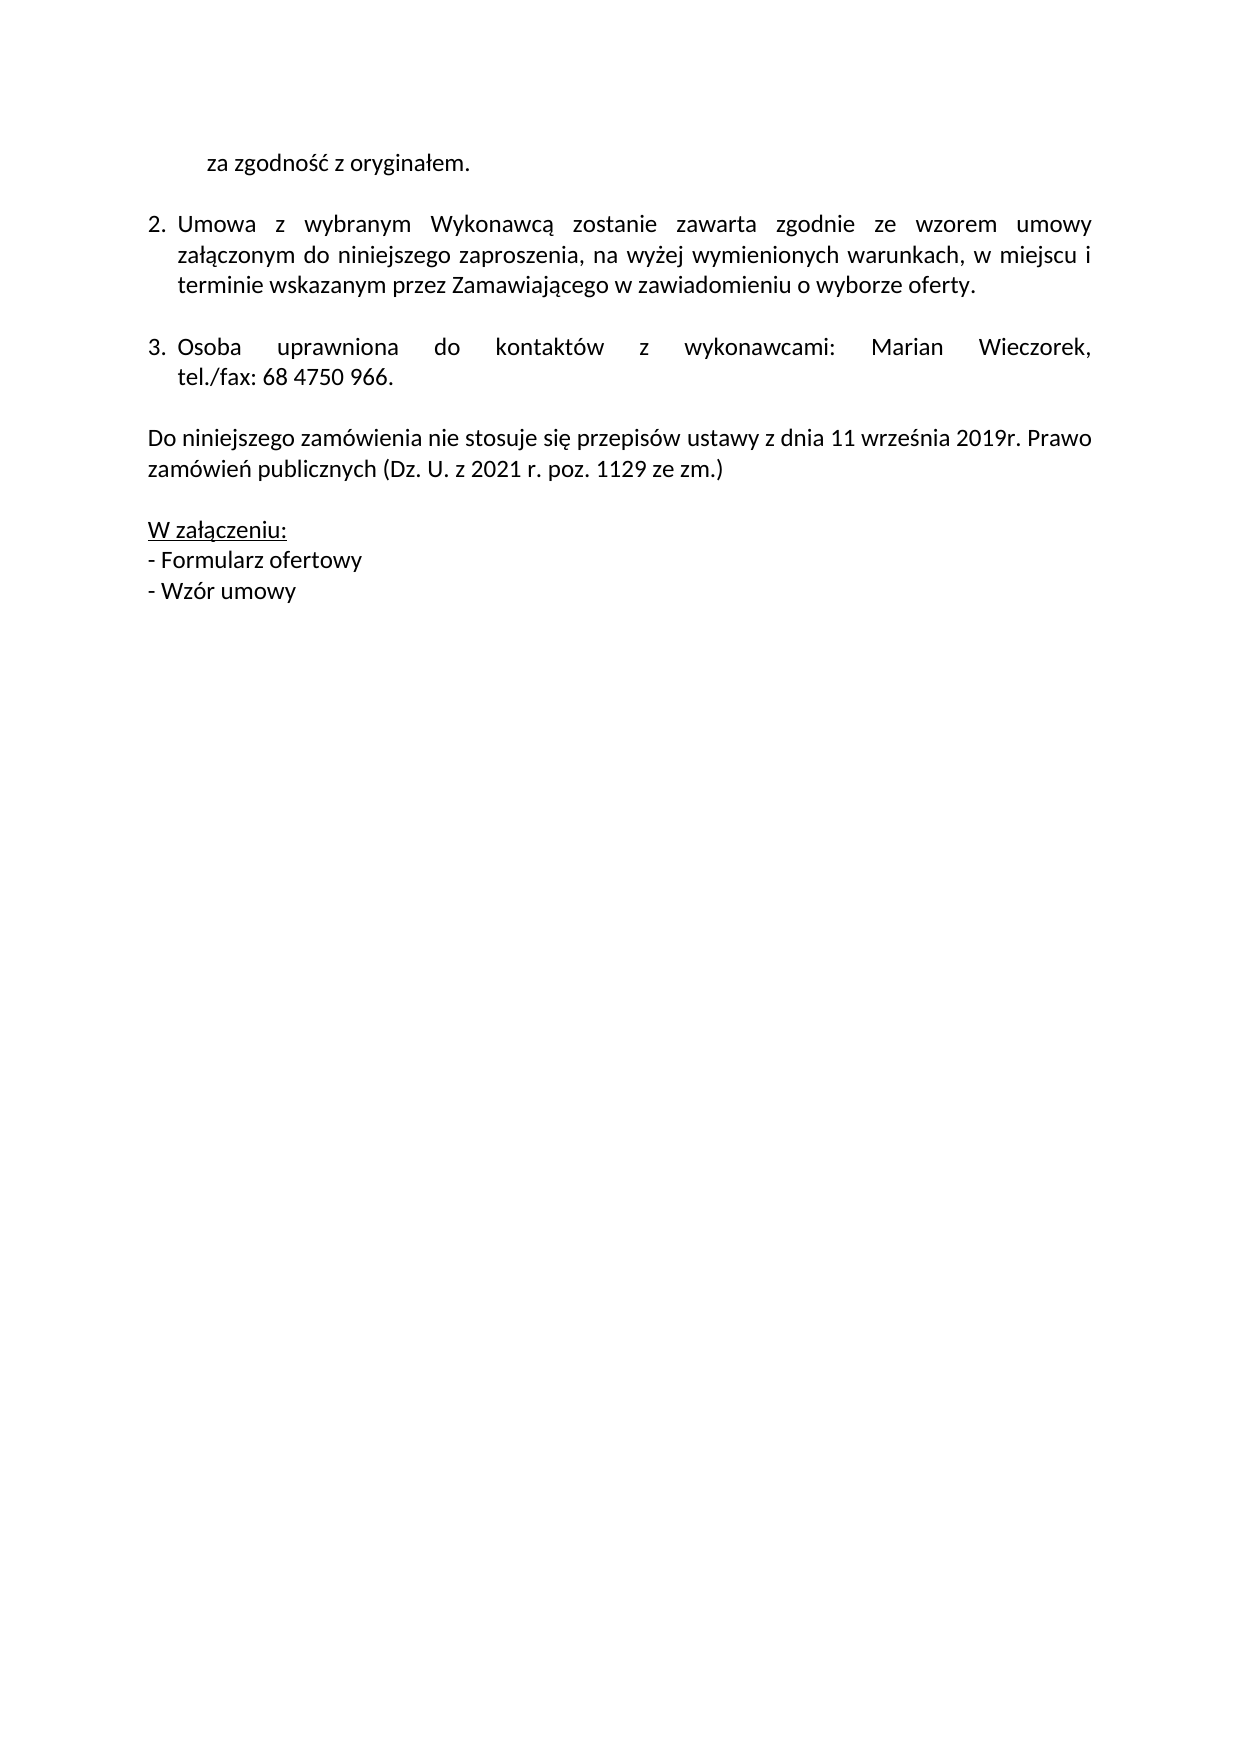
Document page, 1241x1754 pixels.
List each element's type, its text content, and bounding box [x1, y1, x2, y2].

text W załączeniu: [148, 514, 1093, 544]
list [177, 148, 1093, 178]
text - Wzór umowy [148, 575, 1093, 605]
list Umowa z wybranym Wykonawcą zostanie zawarta zgodnie ze wzorem umowy załączonym do niniejszego zaproszenia, na wyżej wymienionych warunkach, w miejscu i terminie wskazanym przez Zamawiającego w zawiadomieniu o wyborze oferty. [148, 209, 1093, 300]
text - Formularz ofertowy [148, 544, 1093, 575]
list Osoba uprawniona do kontaktów z wykonawcami: Marian Wieczorek, tel./fax: 68 4750 966. [148, 331, 1093, 392]
text Do niniejszego zamówienia nie stosuje się przepisów ustawy z dnia 11 września 2019r. Prawo zamówień publicznych (Dz. U. z 2021 r. poz. 1129 ze zm.) [148, 422, 1093, 483]
